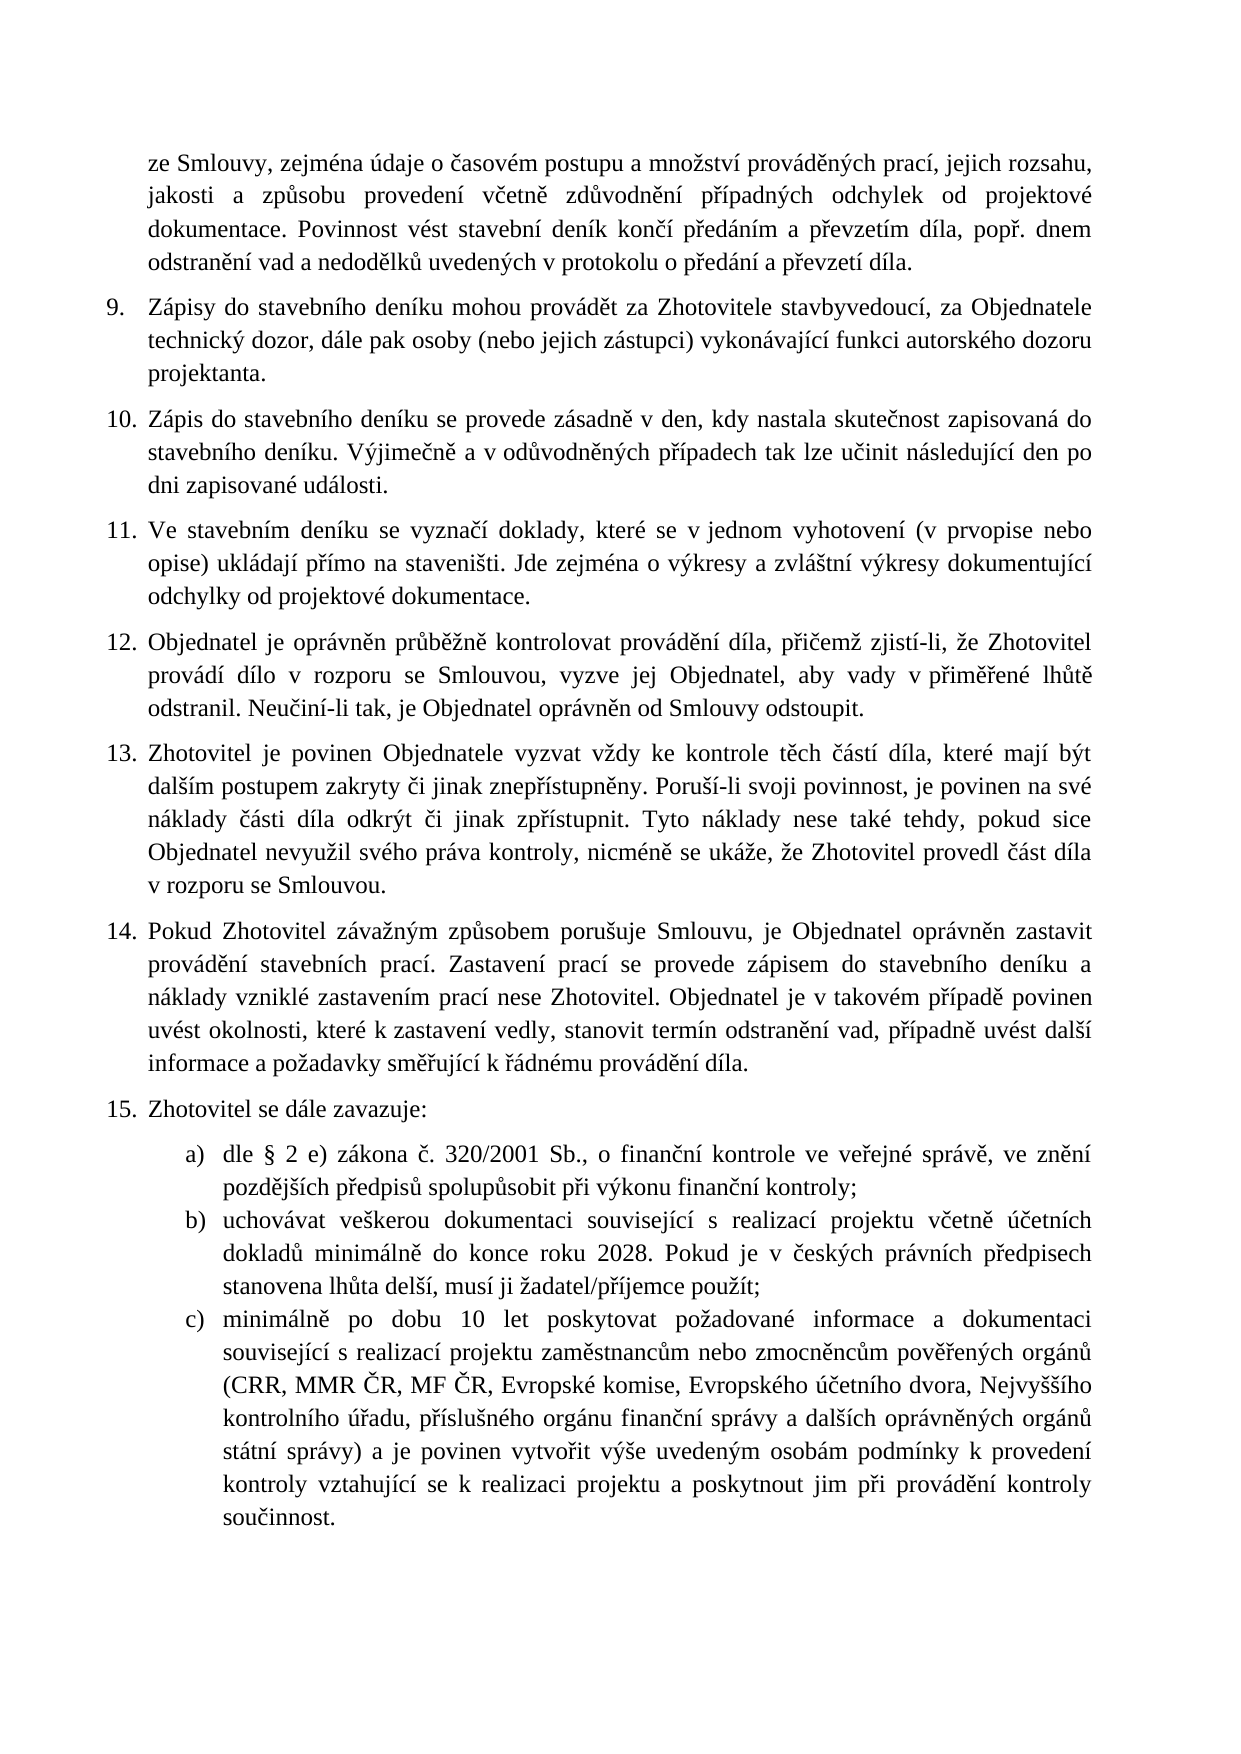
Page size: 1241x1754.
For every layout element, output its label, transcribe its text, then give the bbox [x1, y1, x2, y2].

list dle § 2 e) zákona č. 320/2001 Sb., o finanční kontrole ve veřejné správě, ve znění pozdějších předpisů spolupůsobit při výkonu finanční kontroly; [185, 1139, 1093, 1201]
list Ve stavebním deníku se vyznačí doklady, které se v jednom vyhotovení (v prvopise nebo opise) ukládají přímo na staveništi. Jde zejména o výkresy a zvláštní výkresy dokumentující odchylky od projektové dokumentace. [106, 515, 1093, 610]
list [106, 148, 1093, 275]
list minimálně po dobu 10 let poskytovat požadované informace a dokumentaci související s realizací projektu zaměstnancům nebo zmocněncům pověřených orgánů (CRR, MMR ČR, MF ČR, Evropské komise, Evropského účetního dvora, Nejvyššího kontrolního úřadu, příslušného orgánu finanční správy a dalších oprávněných orgánů státní správy) a je povinen vytvořit výše uvedeným osobám podmínky k provedení kontroly vztahující se k realizaci projektu a poskytnout jim při provádění kontroly součinnost. [185, 1304, 1093, 1531]
list Zhotovitel se dále zavazuje: [106, 1094, 1093, 1122]
list Zhotovitel je povinen Objednatele vyzvat vždy ke kontrole těch částí díla, které mají být dalším postupem zakryty či jinak znepřístupněny. Poruší-li svoji povinnost, je povinen na své náklady části díla odkrýt či jinak zpřístupnit. Tyto náklady nese také tehdy, pokud sice Objednatel nevyužil svého práva kontroly, nicméně se ukáže, že Zhotovitel provedl část díla v rozporu se Smlouvou. [106, 738, 1093, 899]
list uchovávat veškerou dokumentaci související s realizací projektu včetně účetních dokladů minimálně do konce roku 2028. Pokud je v českých právních předpisech stanovena lhůta delší, musí ji žadatel/příjemce použít; [185, 1205, 1093, 1300]
list Pokud Zhotovitel závažným způsobem porušuje Smlouvu, je Objednatel oprávněn zastavit provádění stavebních prací. Zastavení prací se provede zápisem do stavebního deníku a náklady vzniklé zastavením prací nese Zhotovitel. Objednatel je v takovém případě povinen uvést okolnosti, které k zastavení vedly, stanovit termín odstranění vad, případně uvést další informace a požadavky směřující k řádnému provádění díla. [106, 916, 1093, 1077]
list Zápisy do stavebního deníku mohou provádět za Zhotovitele stavbyvedoucí, za Objednatele technický dozor, dále pak osoby (nebo jejich zástupci) vykonávající funkci autorského dozoru projektanta. [106, 292, 1093, 387]
list Objednatel je oprávněn průběžně kontrolovat provádění díla, přičemž zjistí-li, že Zhotovitel provádí dílo v rozporu se Smlouvou, vyzve jej Objednatel, aby vady v přiměřené lhůtě odstranil. Neučiní-li tak, je Objednatel oprávněn od Smlouvy odstoupit. [106, 627, 1093, 722]
list Zápis do stavebního deníku se provede zásadně v den, kdy nastala skutečnost zapisovaná do stavebního deníku. Výjimečně a v odůvodněných případech tak lze učinit následující den po dni zapisované události. [106, 404, 1093, 498]
